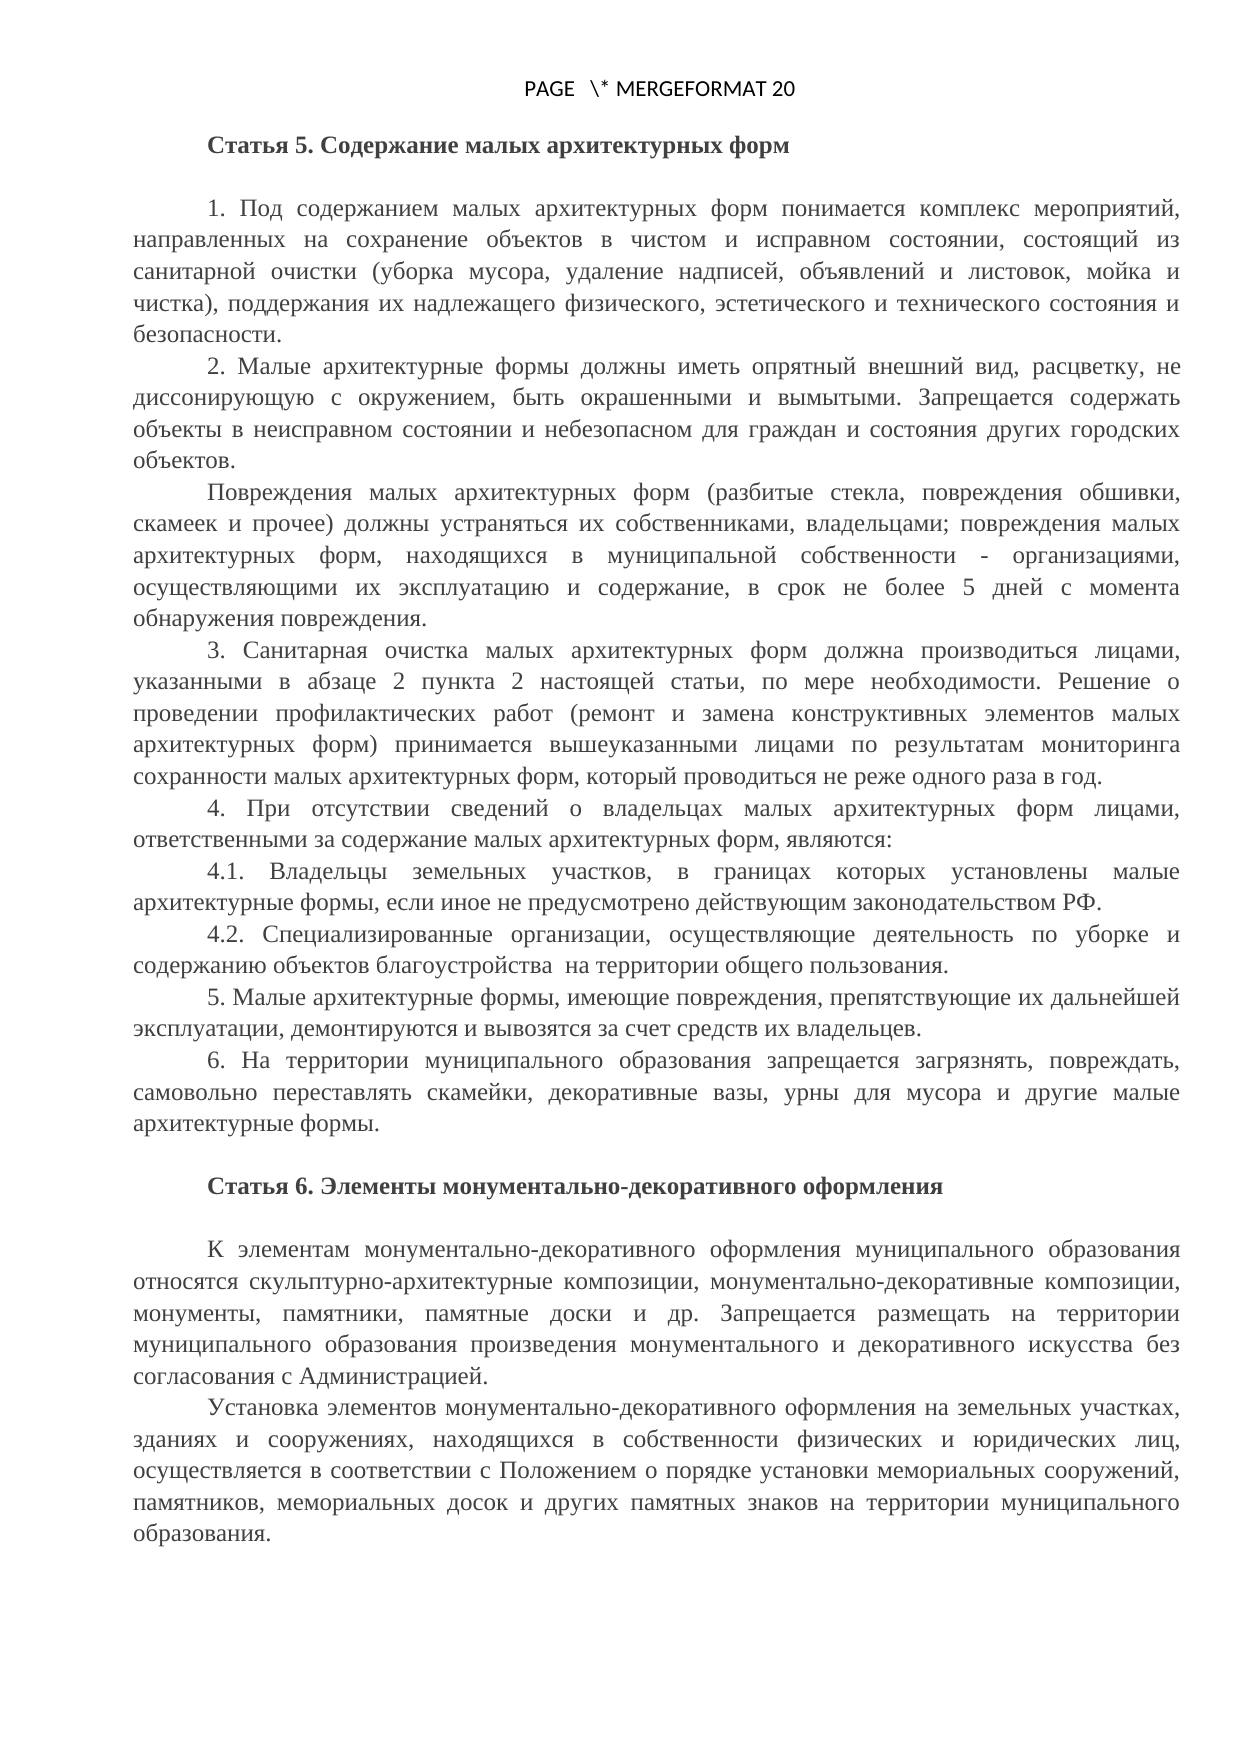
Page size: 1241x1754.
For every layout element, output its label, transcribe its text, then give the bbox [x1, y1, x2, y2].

text Установка элементов монументально-декоративного оформления на земельных участках, зданиях и сооружениях, находящихся в собственности физических и юридических лиц, осуществляется в соответствии с Положением о порядке установки мемориальных сооружений, памятников, мемориальных досок и других памятных знаков на территории муниципального образования. [133, 1392, 1181, 1547]
text Повреждения малых архитектурных форм (разбитые стекла, повреждения обшивки, скамеек и прочее) должны устраняться их собственниками, владельцами; повреждения малых архитектурных форм, находящихся в муниципальной собственности - организациями, осуществляющими их эксплуатацию и содержание, в срок не более 5 дней с момента обнаружения повреждения. [133, 477, 1181, 632]
text Статья 6. Элементы монументально-декоративного оформления [133, 1171, 1181, 1200]
text 3. Санитарная очистка малых архитектурных форм должна производиться лицами, указанными в абзаце 2 пункта 2 настоящей статьи, по мере необходимости. Решение о проведении профилактических работ (ремонт и замена конструктивных элементов малых архитектурных форм) принимается вышеуказанными лицами по результатам мониторинга сохранности малых архитектурных форм, который проводиться не реже одного раза в год. [133, 635, 1181, 790]
text 6. На территории муниципального образования запрещается загрязнять, повреждать, самовольно переставлять скамейки, декоративные вазы, урны для мусора и другие малые архитектурные формы. [133, 1045, 1181, 1137]
text 1. Под содержанием малых архитектурных форм понимается комплекс мероприятий, направленных на сохранение объектов в чистом и исправном состоянии, состоящий из санитарной очистки (уборка мусора, удаление надписей, объявлений и листовок, мойка и чистка), поддержания их надлежащего физического, эстетического и технического состояния и безопасности. [133, 193, 1181, 348]
text 4. При отсутствии сведений о владельцах малых архитектурных форм лицами, ответственными за содержание малых архитектурных форм, являются: [133, 793, 1181, 853]
text К элементам монументально-декоративного оформления муниципального образования относятся скульптурно-архитектурные композиции, монументально-декоративные композиции, монументы, памятники, памятные доски и др. Запрещается размещать на территории муниципального образования произведения монументального и декоративного искусства без согласования с Администрацией. [133, 1234, 1181, 1389]
text 5. Малые архитектурные формы, имеющие повреждения, препятствующие их дальнейшей эксплуатации, демонтируются и вывозятся за счет средств их владельцев. [133, 982, 1181, 1042]
text 2. Малые архитектурные формы должны иметь опрятный внешний вид, расцветку, не диссонирующую с окружением, быть окрашенными и вымытыми. Запрещается содержать объекты в неисправном состоянии и небезопасном для граждан и состояния других городских объектов. [133, 351, 1181, 474]
text Статья 5. Содержание малых архитектурных форм [133, 130, 1181, 158]
text 4.1. Владельцы земельных участков, в границах которых установлены малые архитектурные формы, если иное не предусмотрено действующим законодательством РФ. [133, 856, 1181, 916]
text 4.2. Специализированные организации, осуществляющие деятельность по уборке и содержанию объектов благоустройства на территории общего пользования. [133, 919, 1181, 979]
